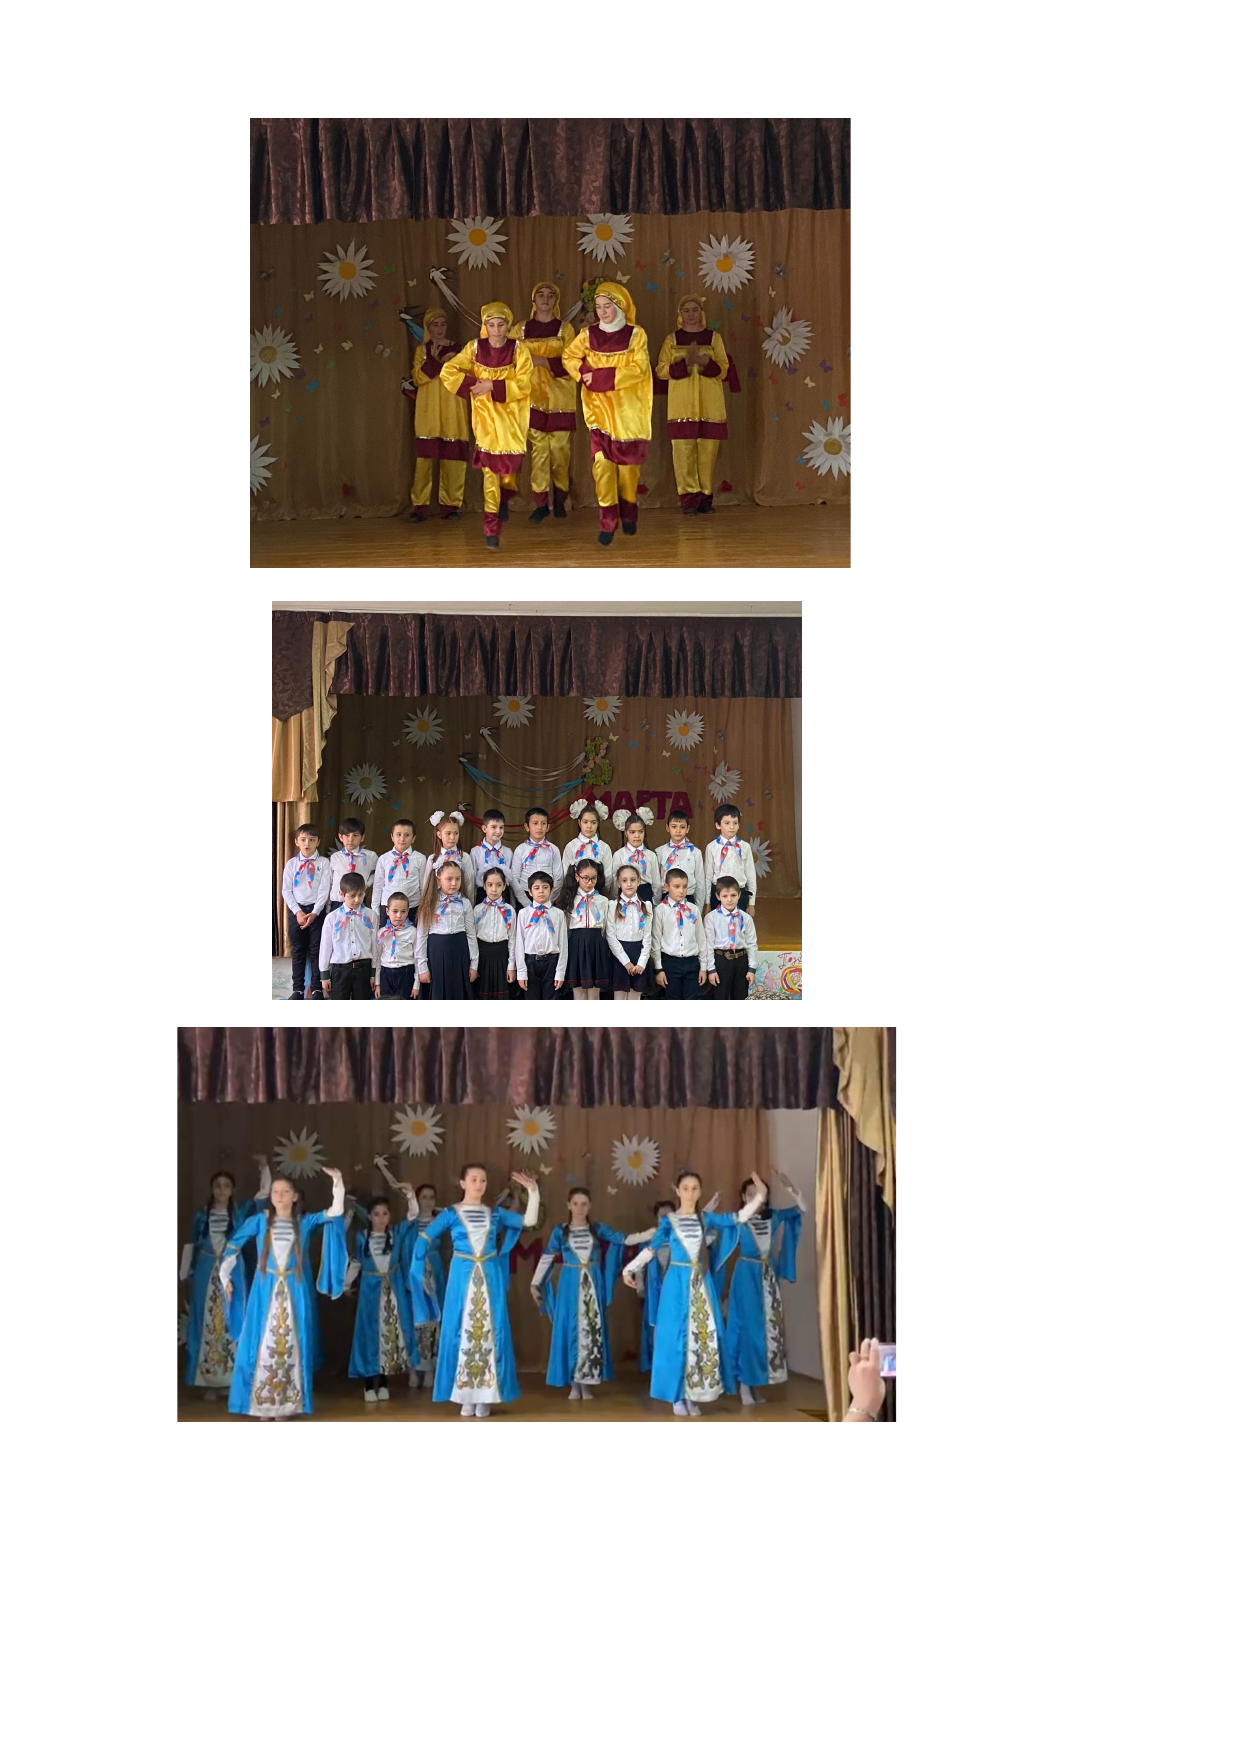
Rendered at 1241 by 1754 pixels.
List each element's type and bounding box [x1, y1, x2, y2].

picture [177, 1027, 897, 1422]
picture [272, 601, 802, 1000]
picture [250, 118, 851, 568]
